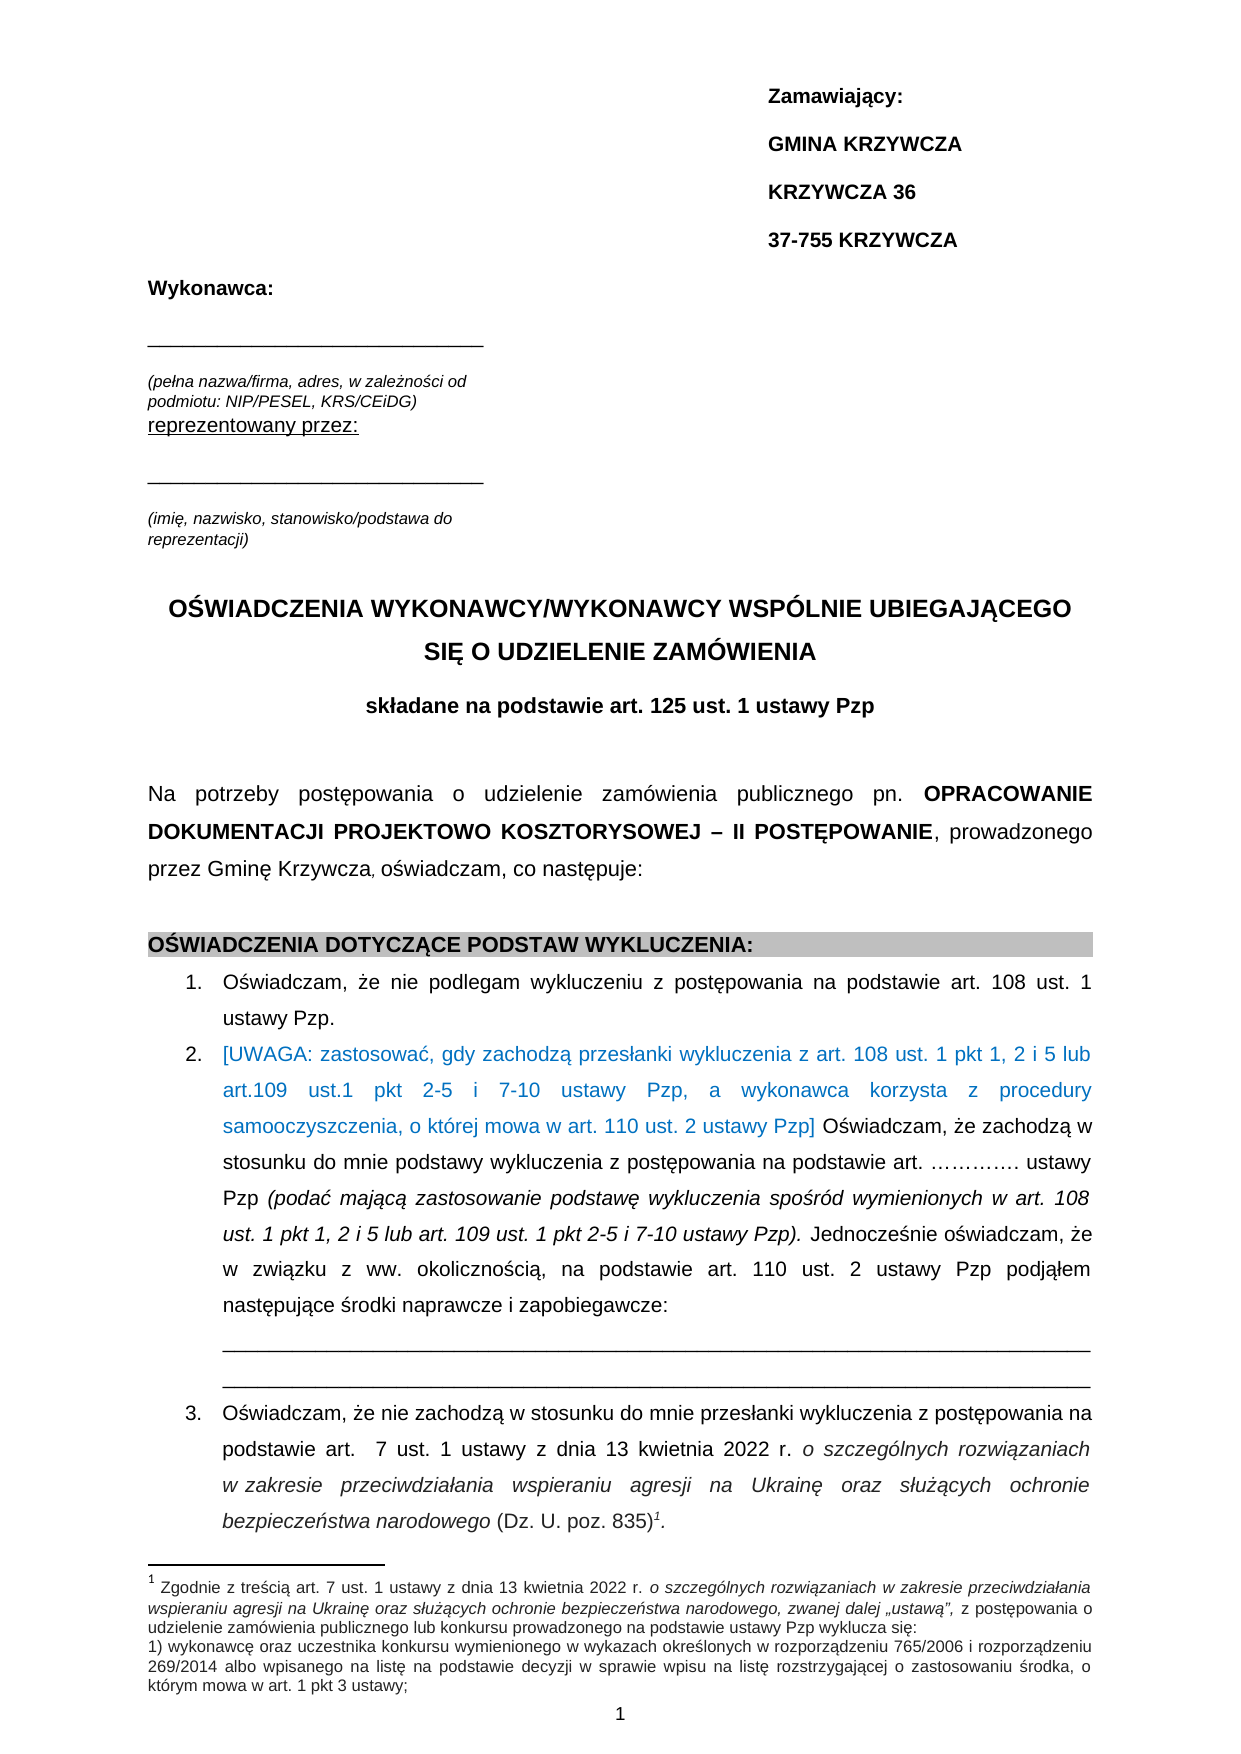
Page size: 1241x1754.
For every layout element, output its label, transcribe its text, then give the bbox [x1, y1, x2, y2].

text składane na podstawie art. 125 ust. 1 ustawy Pzp [148, 693, 1093, 718]
list [UWAGA: zastosować, gdy zachodzą przesłanki wykluczenia z art. 108 ust. 1 pkt 1, 2 i 5 lub art.109 ust.1 pkt 2-5 i 7-10 ustawy Pzp, a wykonawca korzysta z procedury samooczyszczenia, o której mowa w art. 110 ust. 2 ustawy Pzp] Oświadczam, że zachodzą w stosunku do mnie podstawy wykluczenia z postępowania na podstawie art. …………. ustawy Pzp (podać mającą zastosowanie podstawę wykluczenia spośród wymienionych w art. 108 ust. 1 pkt 1, 2 i 5 lub art. 109 ust. 1 pkt 2-5 i 7-10 ustawy Pzp). Jednocześnie oświadczam, że w związku z ww. okolicznością, na podstawie art. 110 ust. 2 ustawy Pzp podjąłem następujące środki naprawcze i zapobiegawcze: [185, 1042, 1093, 1317]
list Oświadczam, że nie podlegam wykluczeniu z postępowania na podstawie art. 108 ust. 1 ustawy Pzp. [185, 970, 1093, 1030]
text 37-755 KRZYWCZA [768, 228, 1093, 252]
text _____________________________ [148, 324, 517, 348]
text (imię, nazwisko, stanowisko/podstawa do reprezentacji) [148, 509, 472, 548]
text GMINA KRZYWCZA [768, 132, 1093, 156]
text Wykonawca: [148, 276, 1093, 300]
text OŚWIADCZENIA WYKONAWCY/WYKONAWCY WSPÓLNIE UBIEGAJĄCEGO SIĘ O UDZIELENIE ZAMÓWIENIA [148, 594, 1093, 666]
text (pełna nazwa/firma, adres, w zależności od podmiotu: NIP/PESEL, KRS/CEiDG) [148, 372, 472, 411]
text reprezentowany przez: [148, 413, 1093, 437]
list Oświadczam, że nie zachodzą w stosunku do mnie przesłanki wykluczenia z postępowania na podstawie art. 7 ust. 1 ustawy z dnia 13 kwietnia 2022 r. o szczególnych rozwiązaniach w zakresie przeciwdziałania wspieraniu agresji na Ukrainę oraz służących ochronie bezpieczeństwa narodowego (Dz. U. poz. 835). [185, 1401, 1093, 1533]
text _____________________________ [148, 461, 487, 485]
list ______________________________________________________________________________________________________________________________________________________ [223, 1329, 1093, 1389]
text OŚWIADCZENIA DOTYCZĄCE PODSTAW WYKLUCZENIA: [148, 932, 1093, 957]
text KRZYWCZA 36 [768, 180, 1093, 204]
text Zamawiający: [694, 84, 1093, 108]
text Na potrzeby postępowania o udzielenie zamówienia publicznego pn. OPRACOWANIE DOKUMENTACJI PROJEKTOWO KOSZTORYSOWEJ – II POSTĘPOWANIE, prowadzonego przez Gminę Krzywcza, oświadczam, co następuje: [148, 781, 1093, 882]
